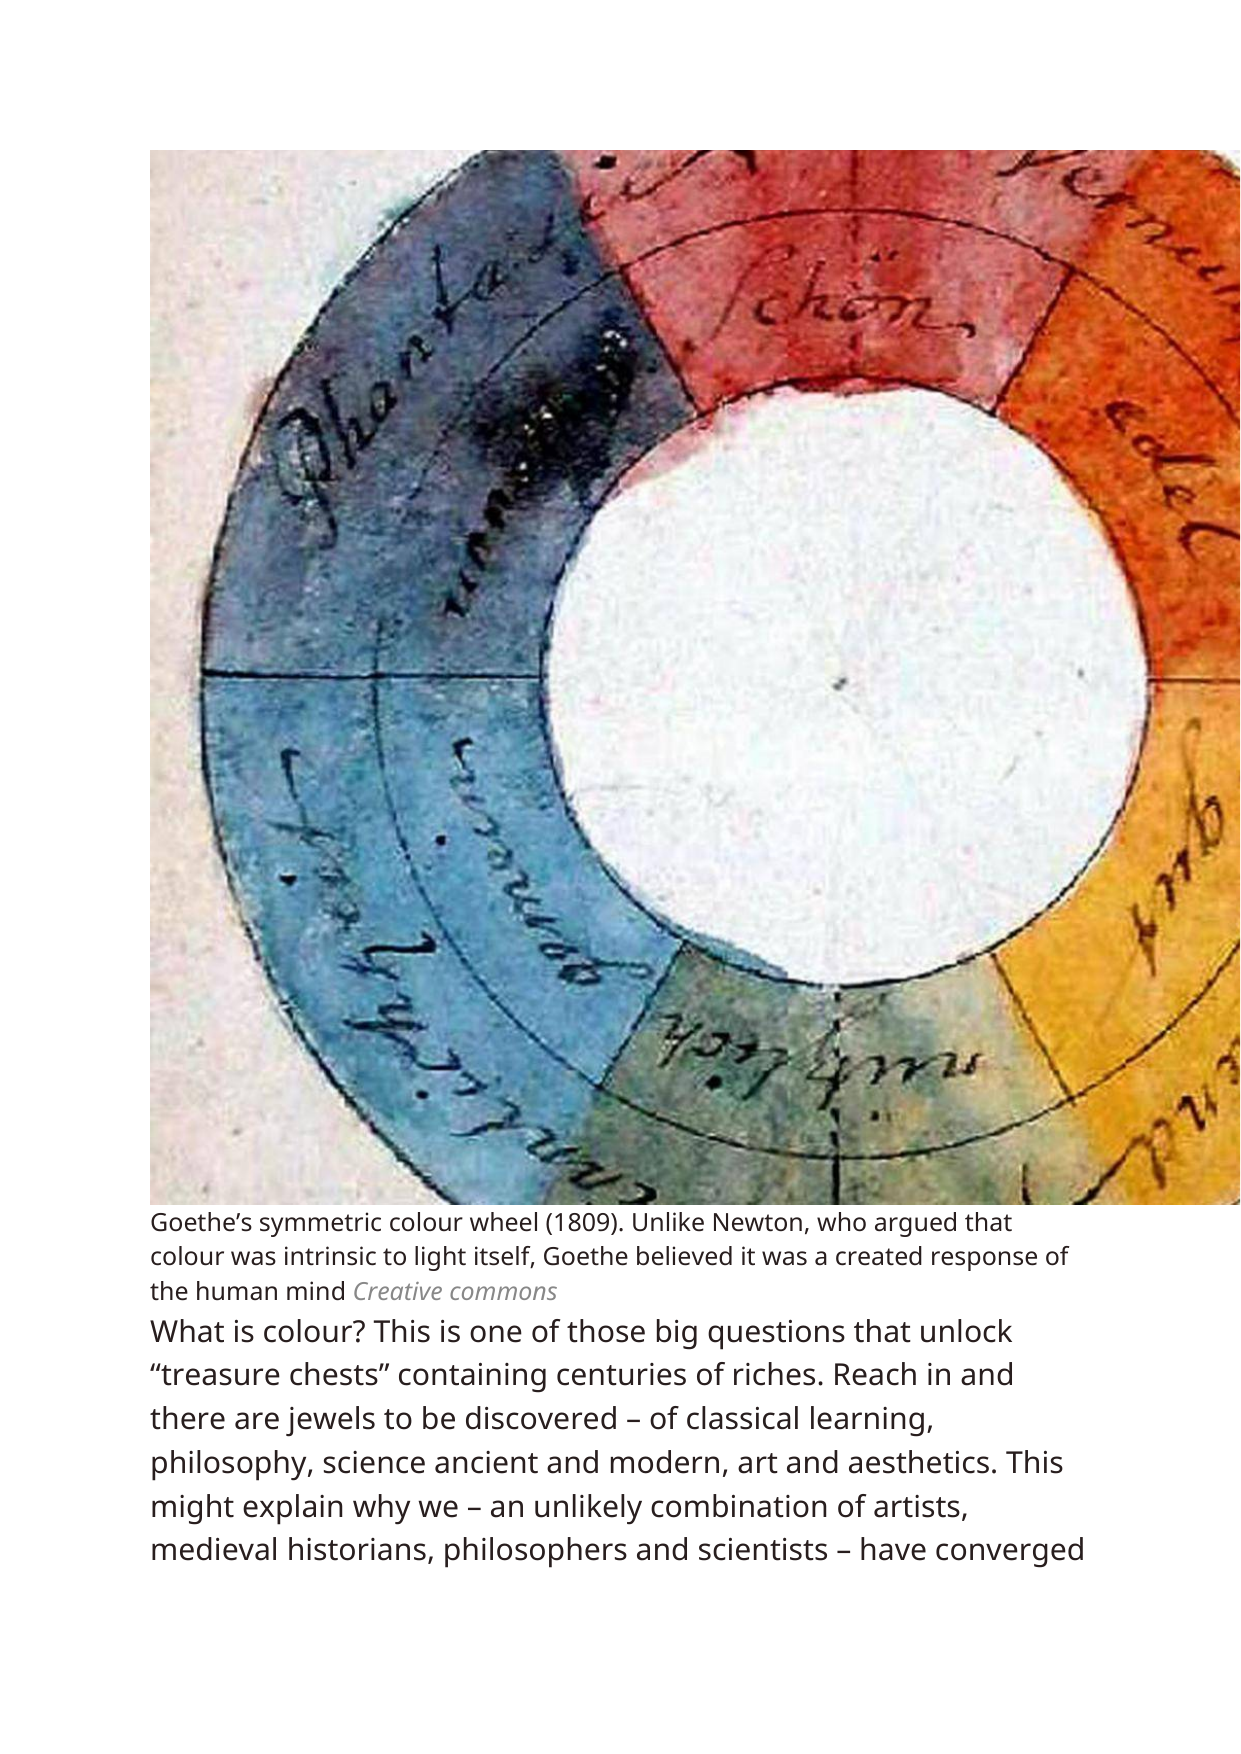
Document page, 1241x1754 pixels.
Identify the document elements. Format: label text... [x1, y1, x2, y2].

text Goethe’s symmetric colour wheel (1809). Unlike Newton, who argued that colour was intrinsic to light itself, Goethe believed it was a created response of the human mind Creative commons [150, 1205, 1090, 1307]
picture [150, 150, 1241, 1205]
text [150, 1307, 1090, 1570]
